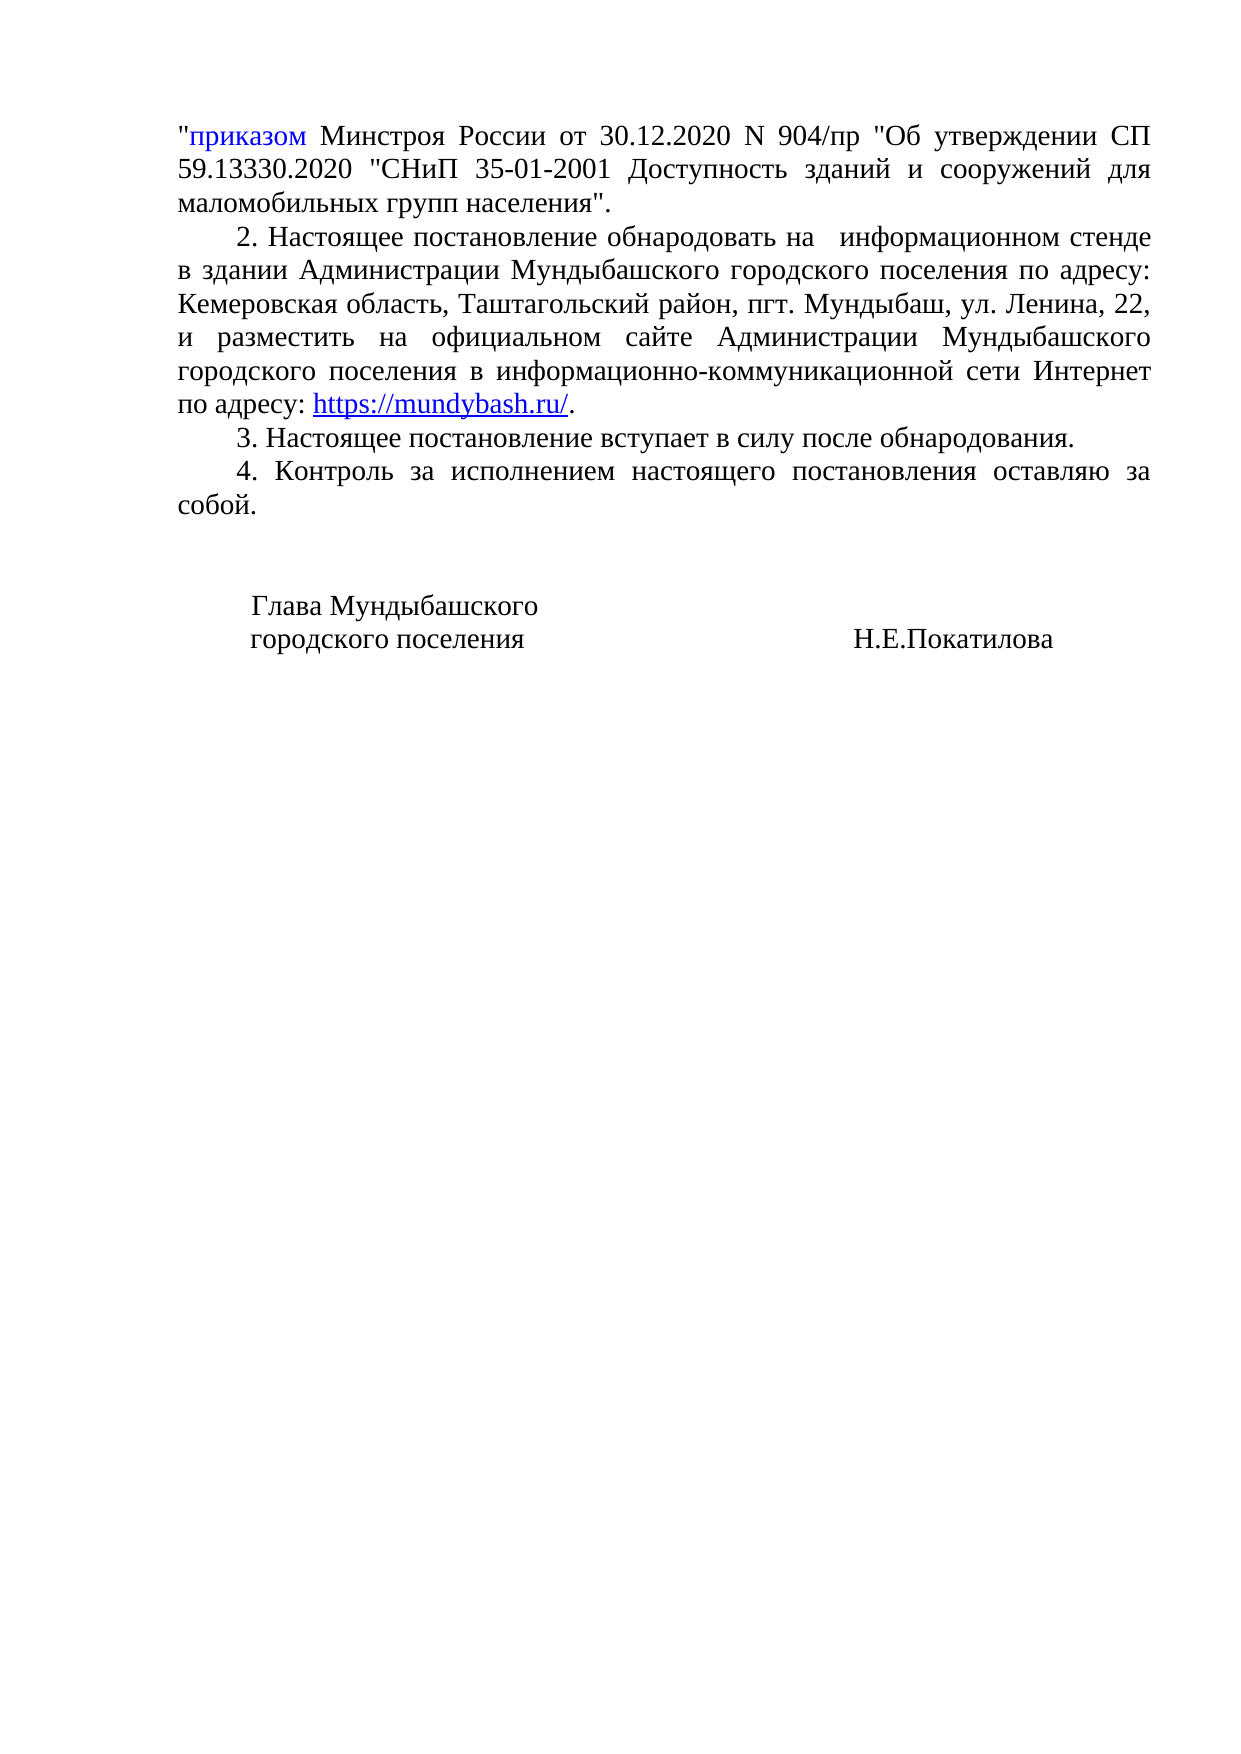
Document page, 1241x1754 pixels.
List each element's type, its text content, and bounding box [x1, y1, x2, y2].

text 3. Настоящее постановление вступает в силу после обнародования. [177, 420, 1152, 453]
text 4. Контроль за исполнением настоящего постановления оставляю за собой. [177, 453, 1152, 521]
text Глава Мундыбашского [177, 588, 1152, 621]
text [177, 118, 1152, 219]
text городского поселения Н.Е.Покатилова [177, 621, 1152, 655]
text 2. Настоящее постановление обнародовать на информационном стенде в здании Администрации Мундыбашского городского поселения по адресу: Кемеровская область, Таштагольский район, пгт. Мундыбаш, ул. Ленина, 22, и разместить на официальном сайте Администрации Мундыбашского городского поселения в информационно-коммуникационной сети Интернет по адресу: https://mundybash.ru/. [177, 219, 1152, 420]
